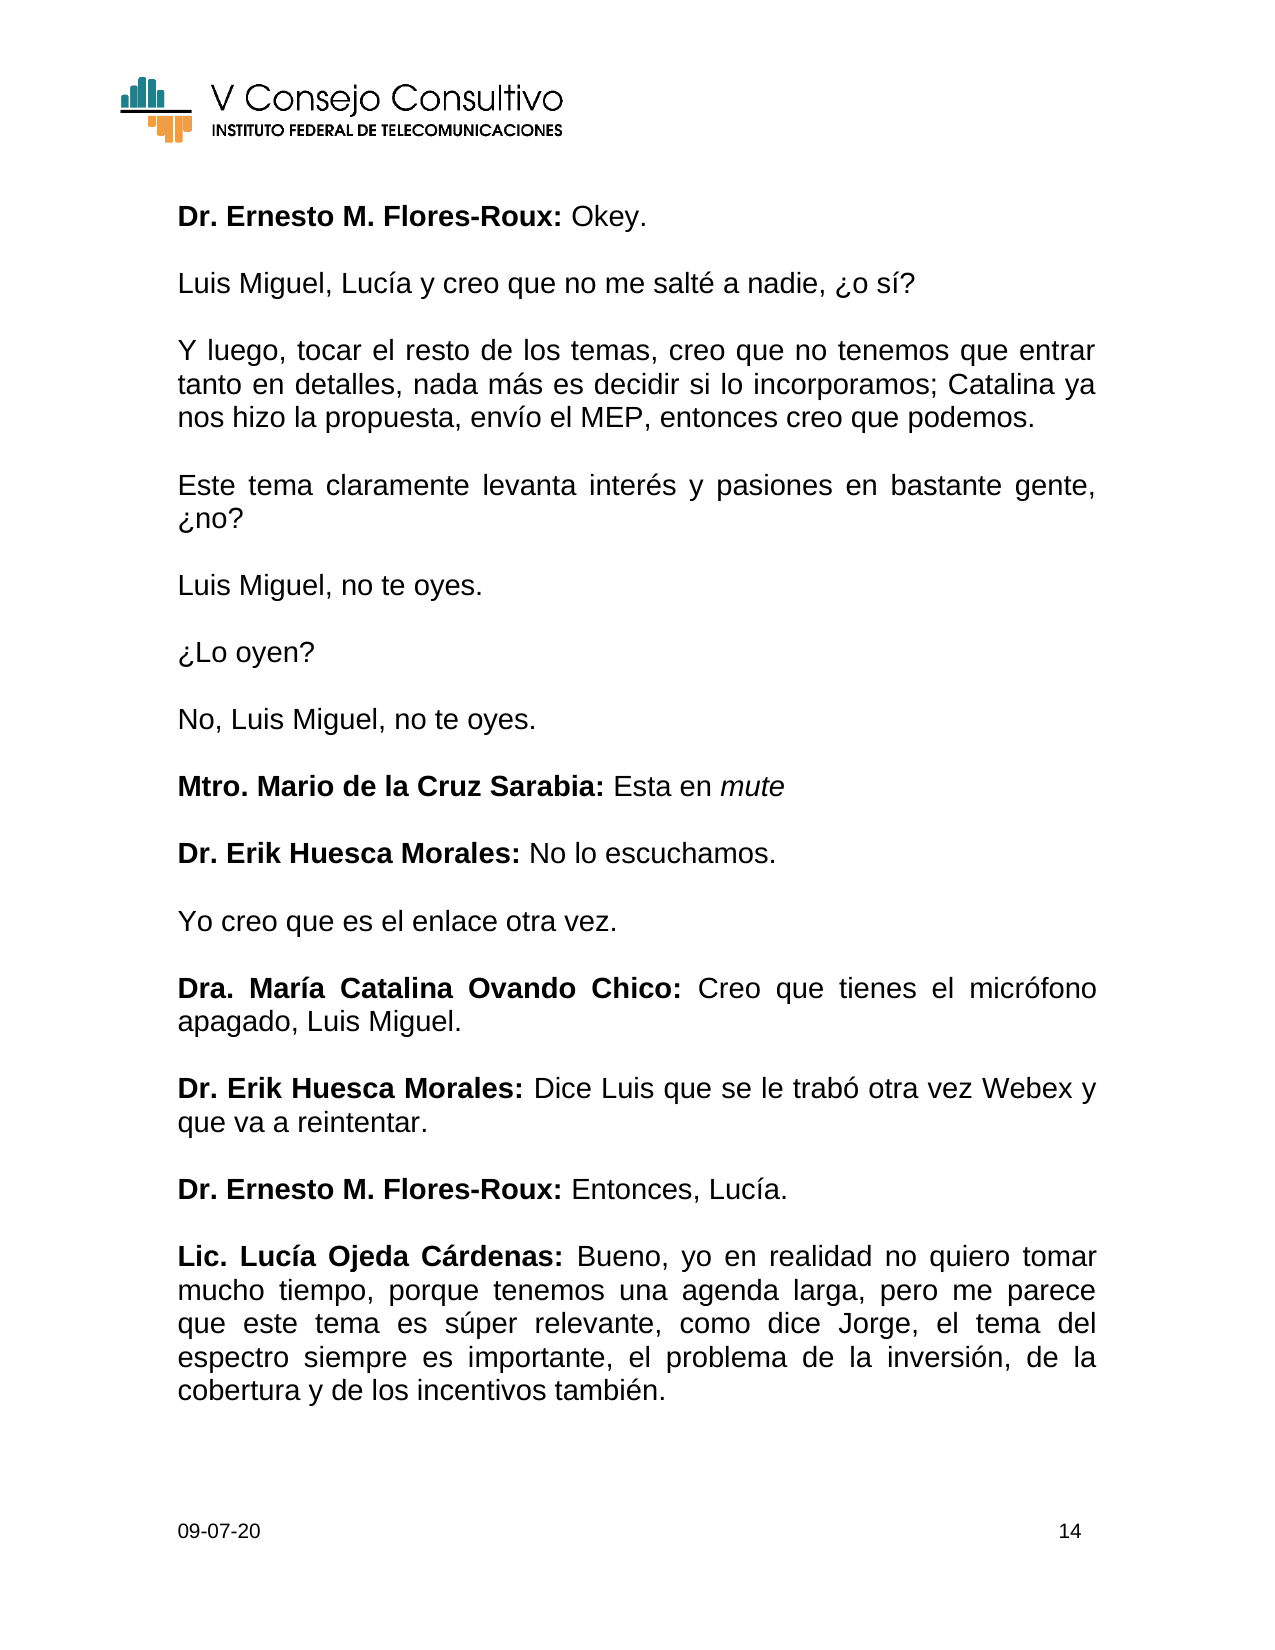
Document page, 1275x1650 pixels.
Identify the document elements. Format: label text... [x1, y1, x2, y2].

text Luis Miguel, no te oyes. [177, 568, 1098, 602]
text Dr. Ernesto M. Flores-Roux: Entonces, Lucía. [177, 1172, 1098, 1206]
text Y luego, tocar el resto de los temas, creo que no tenemos que entrar tanto en detalles, nada más es decidir si lo incorporamos; Catalina ya nos hizo la propuesta, envío el MEP, entonces creo que podemos. [177, 333, 1098, 434]
text Este tema claramente levanta interés y pasiones en bastante gente, ¿no? [177, 468, 1098, 535]
text Dr. Erik Huesca Morales: Dice Luis que se le trabó otra vez Webex y que va a reintentar. [177, 1071, 1098, 1138]
text Dr. Ernesto M. Flores-Roux: Okey. [177, 199, 1098, 233]
picture [114, 70, 571, 142]
text Dra. María Catalina Ovando Chico: Creo que tienes el micrófono apagado, Luis Miguel. [177, 971, 1098, 1038]
text Yo creo que es el enlace otra vez. [177, 904, 1098, 937]
text Luis Miguel, Lucía y creo que no me salté a nadie, ¿o sí? [177, 266, 1098, 300]
text Lic. Lucía Ojeda Cárdenas: Bueno, yo en realidad no quiero tomar mucho tiempo, porque tenemos una agenda larga, pero me parece que este tema es súper relevante, como dice Jorge, el tema del espectro siempre es importante, el problema de la inversión, de la cobertura y de los incentivos también. [177, 1239, 1098, 1407]
text No, Luis Miguel, no te oyes. [177, 702, 1098, 736]
text ¿Lo oyen? [177, 635, 1098, 669]
text Mtro. Mario de la Cruz Sarabia: Esta en mute [177, 769, 1098, 803]
text Dr. Erik Huesca Morales: No lo escuchamos. [177, 837, 1098, 870]
